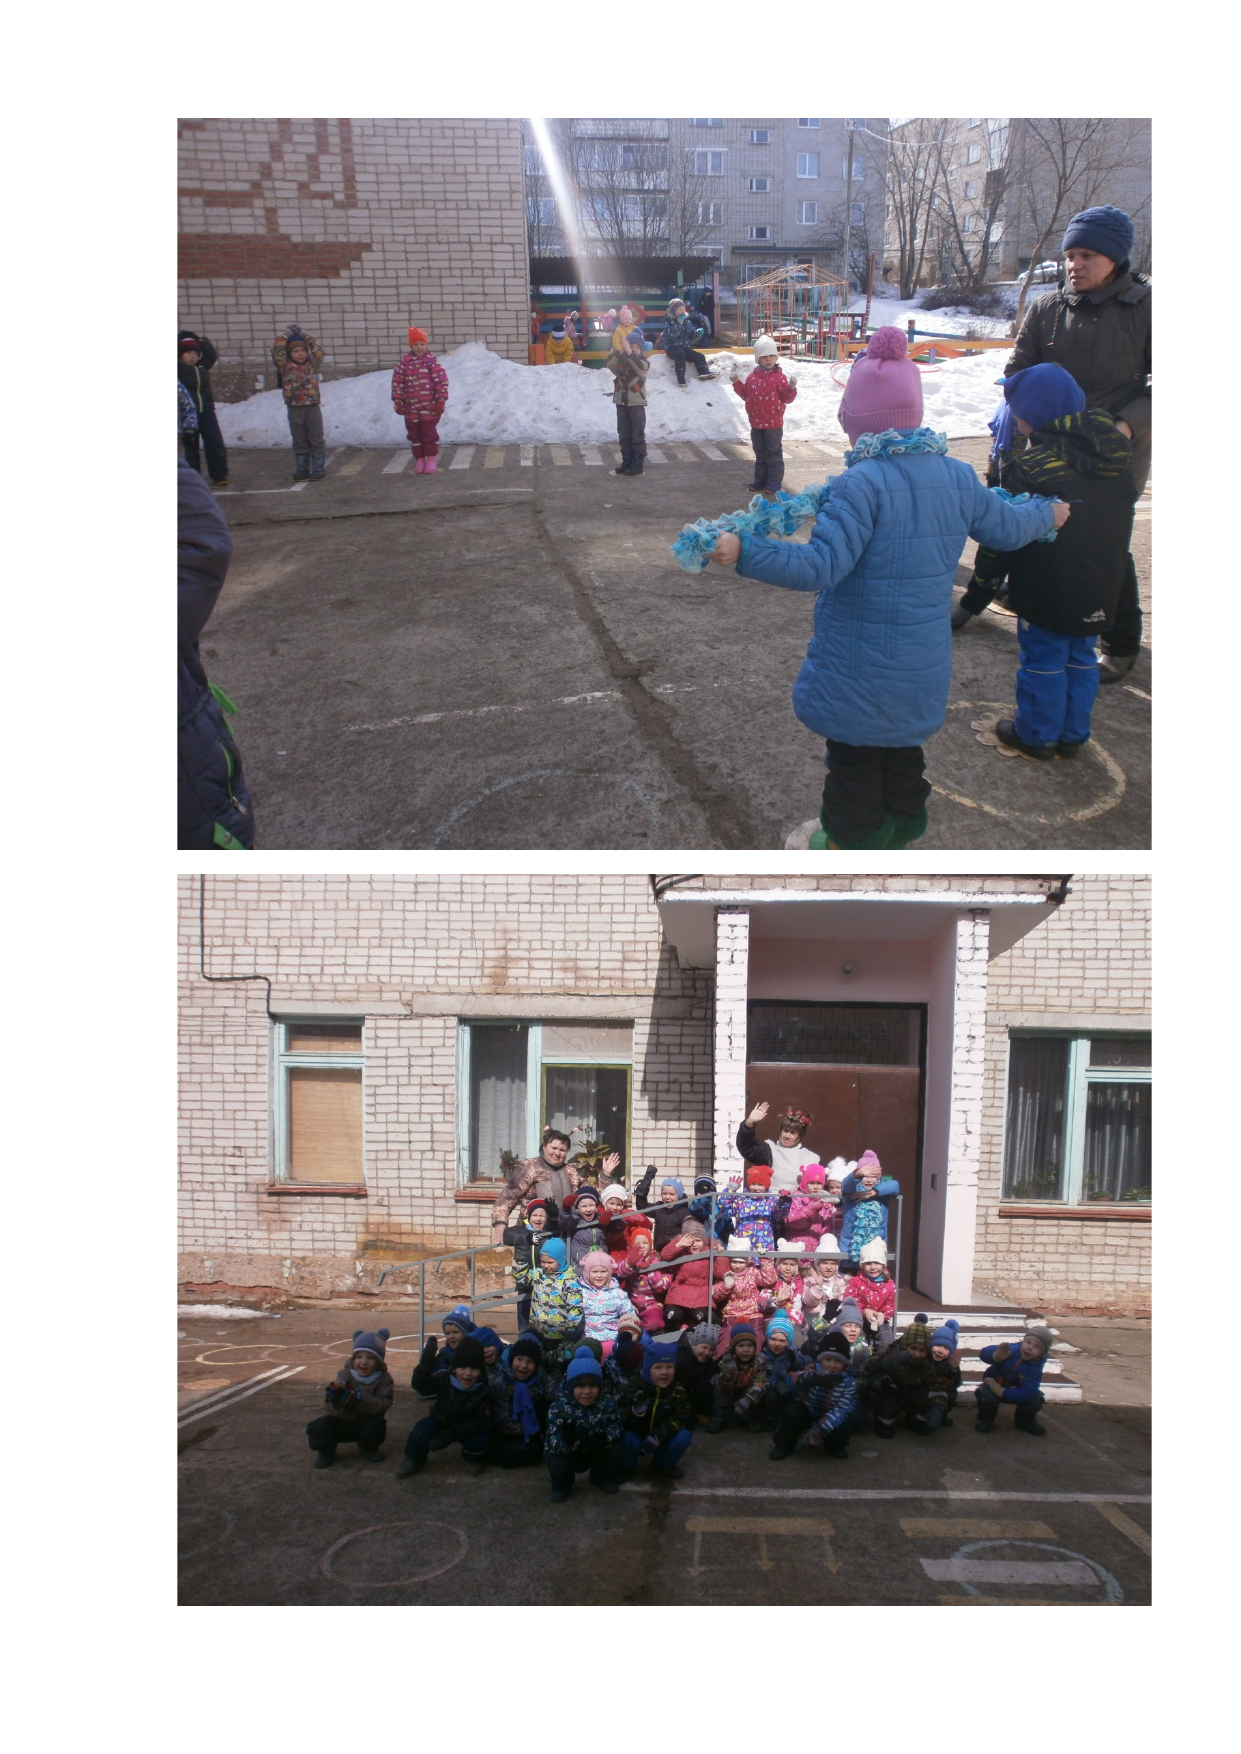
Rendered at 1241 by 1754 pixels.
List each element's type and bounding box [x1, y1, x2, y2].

picture [177, 874, 1152, 1606]
picture [177, 118, 1152, 850]
